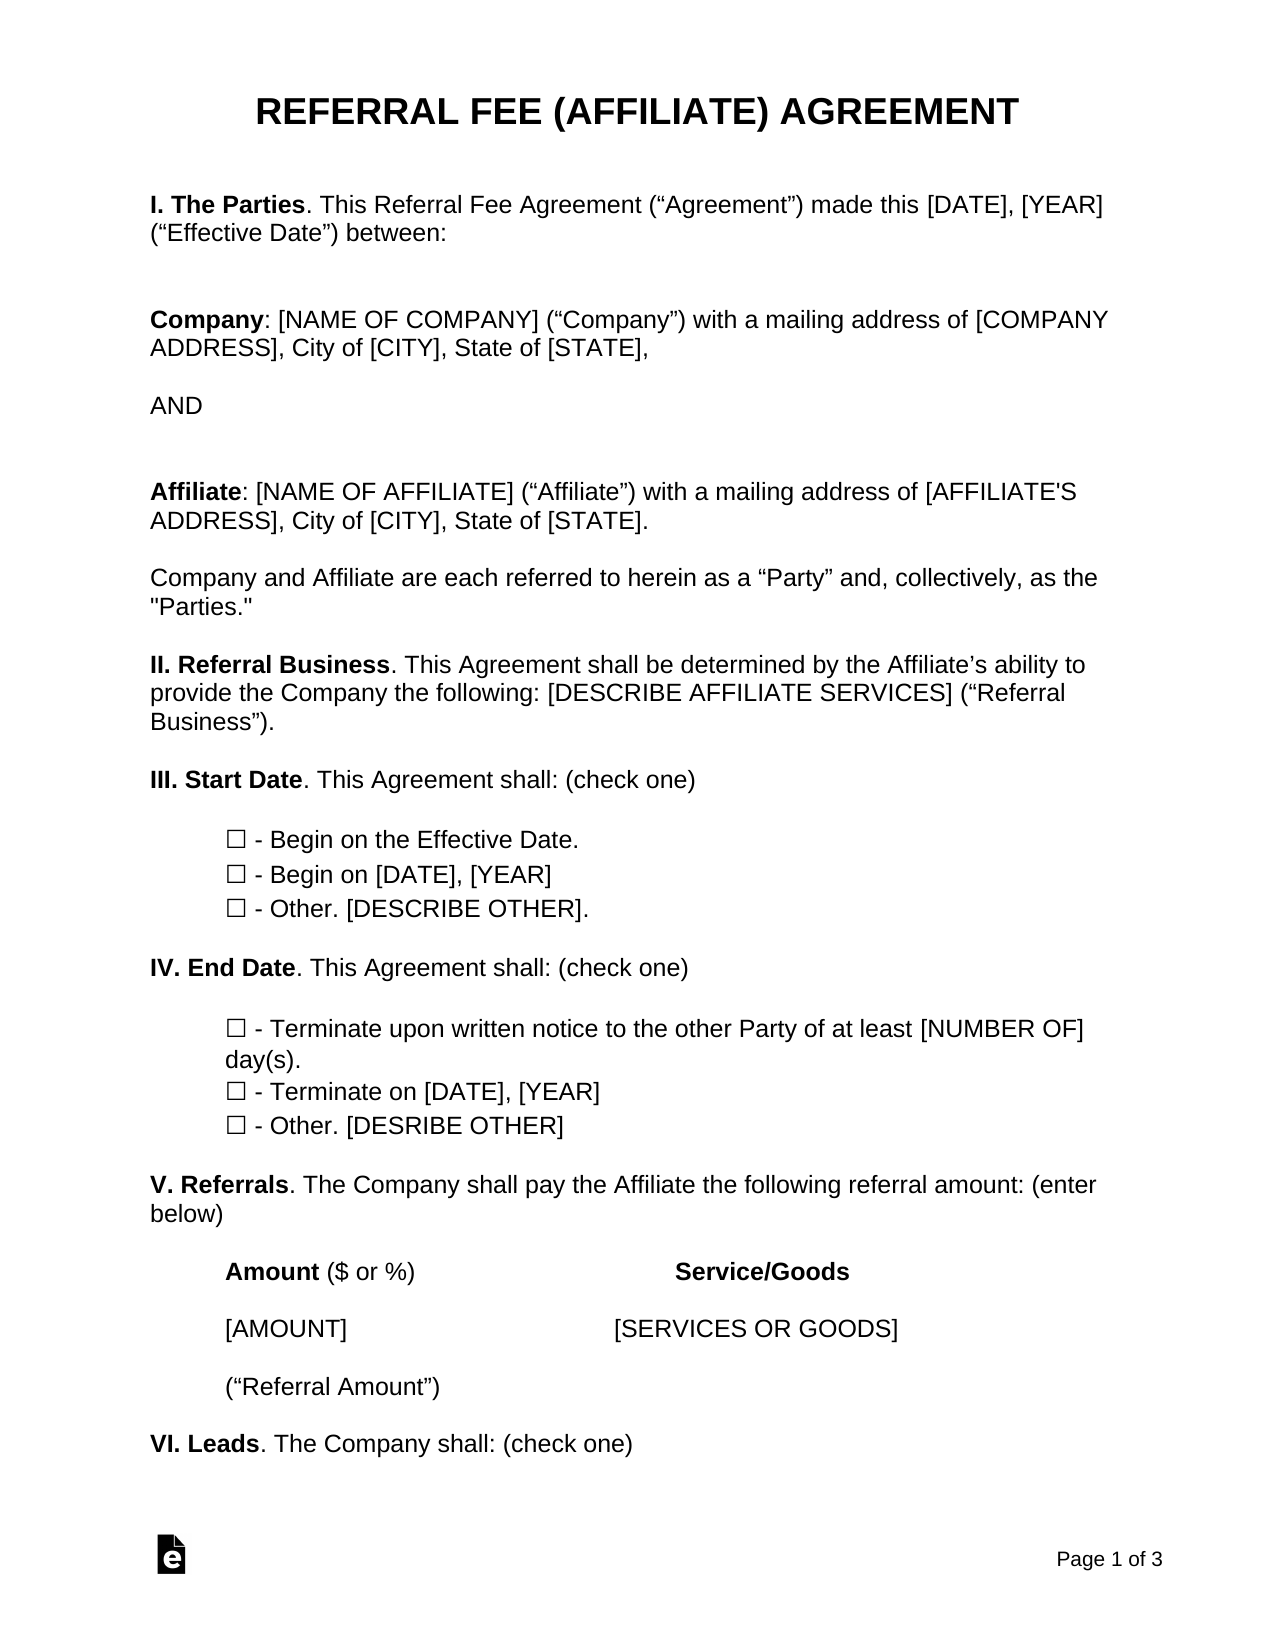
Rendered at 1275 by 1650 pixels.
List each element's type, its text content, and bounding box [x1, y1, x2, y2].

text (“Referral Amount”) [225, 1372, 1125, 1400]
text II. Referral Business. This Agreement shall be determined by the Affiliate’s ability to provide the Company the following: [DESCRIBE AFFILIATE SERVICES] (“Referral Business”). [150, 650, 1125, 736]
text Company: [NAME OF COMPANY] (“Company”) with a mailing address of [COMPANY ADDRESS], City of [CITY], State of [STATE], [150, 305, 1125, 362]
text I. The Parties. This Referral Fee Agreement (“Agreement”) made this [DATE], [YEAR] (“Effective Date”) between: [150, 190, 1125, 247]
text Amount ($ or %) Service/Goods [225, 1257, 1125, 1285]
text - Terminate upon written notice to the other Party of at least [NUMBER OF] day(s). [225, 1011, 1125, 1073]
text "Parties." [150, 592, 1125, 621]
text III. Start Date. This Agreement shall: (check one) [150, 765, 1125, 793]
text Affiliate: [NAME OF AFFILIATE] (“Affiliate”) with a mailing address of [AFFILIATE'S ADDRESS], City of [CITY], State of [STATE]. [150, 477, 1125, 535]
text - Begin on [DATE], [YEAR] [225, 856, 1125, 890]
text [AMOUNT] [SERVICES OR GOODS] [225, 1314, 1125, 1343]
picture [150, 1533, 192, 1575]
text - Begin on the Effective Date. [225, 822, 1125, 856]
text - Other. [DESCRIBE OTHER]. [225, 890, 1125, 924]
text - Terminate on [DATE], [YEAR] [225, 1073, 1125, 1107]
text IV. End Date. This Agreement shall: (check one) [150, 953, 1125, 982]
text REFERRAL FEE (AFFILIATE) AGREEMENT [150, 89, 1125, 132]
text Company and Affiliate are each referred to herein as a “Party” and, collectively, as the [150, 563, 1125, 592]
text - Other. [DESRIBE OTHER] [225, 1107, 1125, 1142]
text V. Referrals. The Company shall pay the Affiliate the following referral amount: (enter below) [150, 1170, 1125, 1228]
text VI. Leads. The Company shall: (check one) [150, 1429, 1125, 1458]
text AND [150, 391, 1125, 420]
